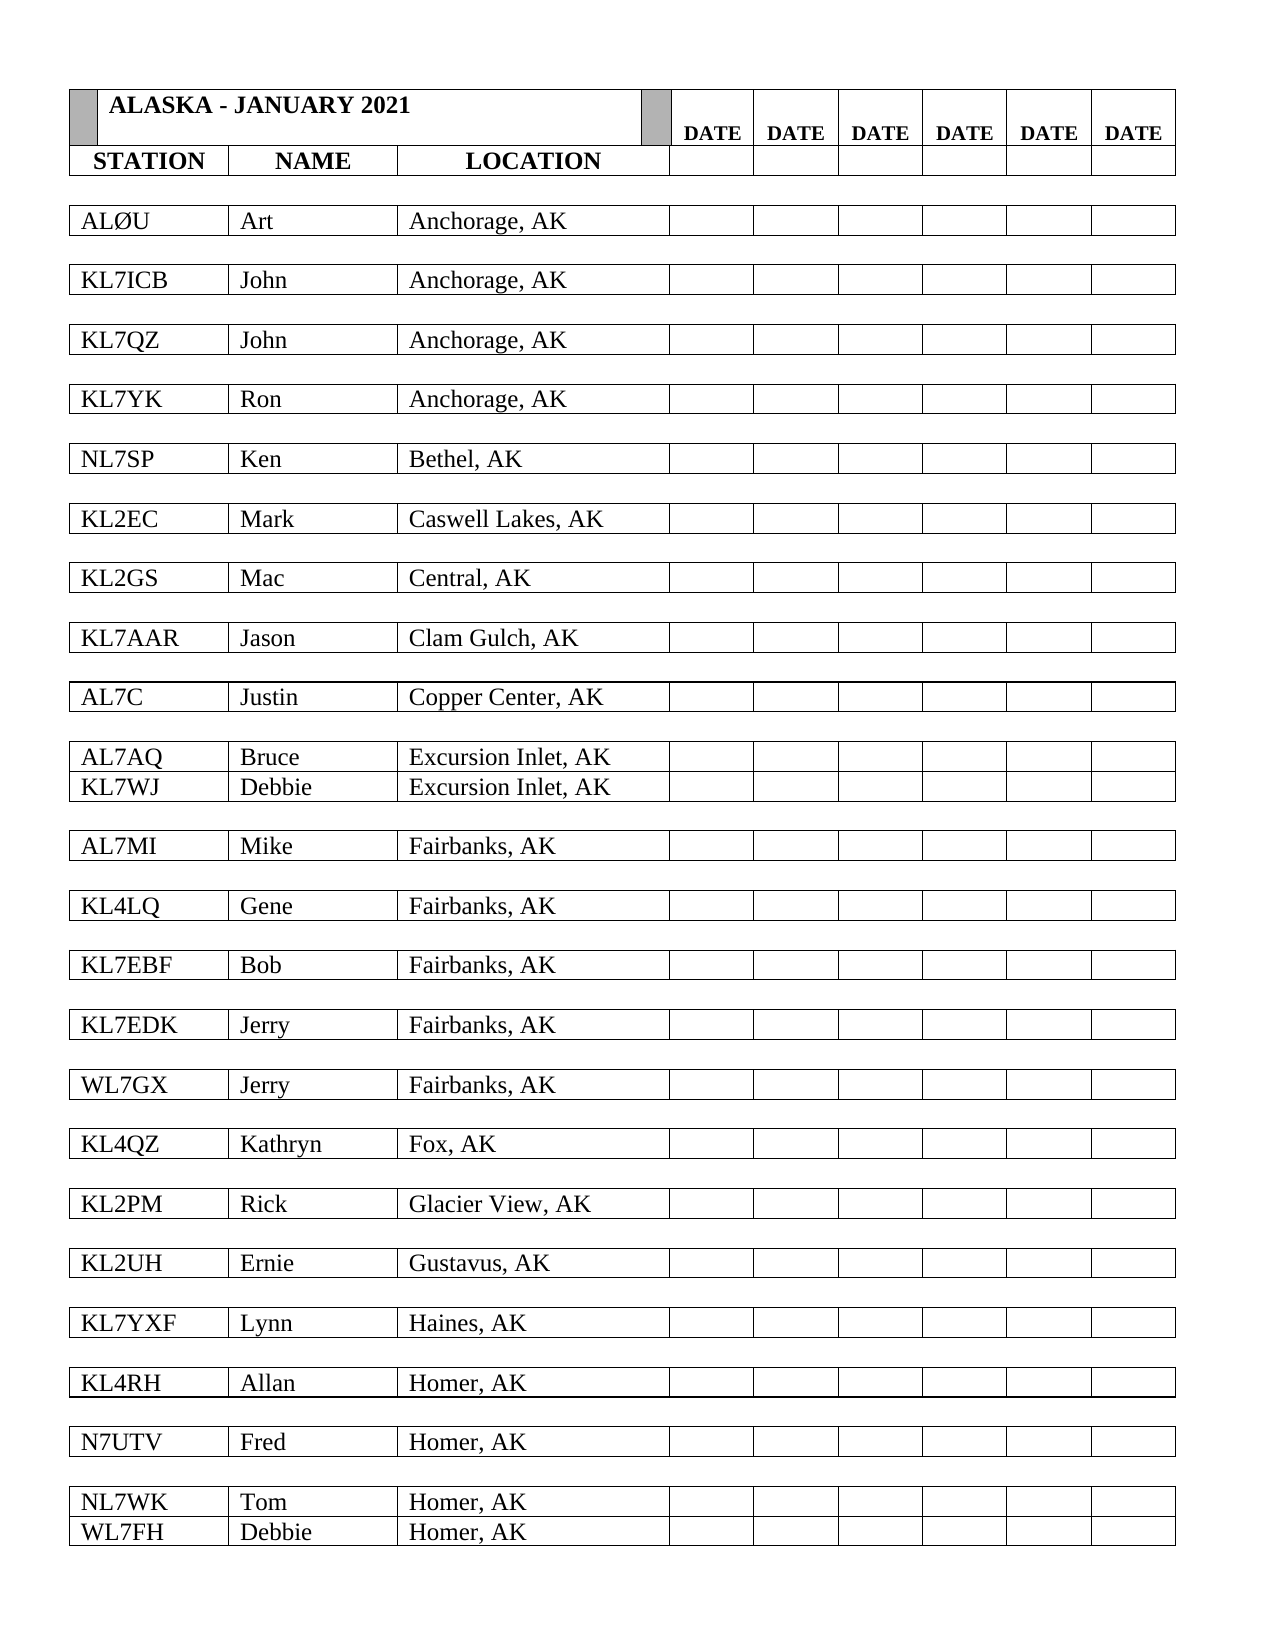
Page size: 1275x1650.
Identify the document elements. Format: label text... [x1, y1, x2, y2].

table_header [1092, 1129, 1175, 1158]
table_header DATE [1007, 90, 1091, 145]
table_header Bruce [229, 742, 397, 771]
table_header [839, 1249, 922, 1277]
table_header [1007, 1249, 1091, 1277]
table_header [754, 1368, 838, 1396]
table_header [670, 1308, 753, 1337]
table_header [923, 1129, 1006, 1158]
table_header [1007, 385, 1091, 413]
table_header KL2PM [70, 1189, 228, 1218]
table_header Central, AK [398, 563, 669, 592]
table_header [923, 1368, 1006, 1396]
table_cell [1007, 1517, 1091, 1545]
table_header Mark [229, 504, 397, 532]
table_header [754, 206, 838, 234]
table_header [1092, 206, 1175, 234]
table_header [923, 1249, 1006, 1277]
table_header ALASKA - JANUARY 2021 [98, 90, 641, 145]
table_header [1092, 623, 1175, 652]
table_header [1007, 563, 1091, 592]
table_header [1007, 1368, 1091, 1396]
table_header DATE [754, 90, 838, 145]
table_cell [839, 146, 922, 175]
table_header DATE [839, 90, 922, 145]
table_header KL4QZ [70, 1129, 228, 1158]
table_header [398, 1308, 669, 1337]
table_cell WL7FH [70, 1517, 228, 1545]
table_header KL7YXF [70, 1308, 228, 1337]
table_header [839, 1368, 922, 1396]
table_header KL7ICB [70, 265, 228, 294]
table_header Art [229, 206, 397, 234]
table_header [754, 1308, 838, 1337]
table_header [1092, 1189, 1175, 1218]
table_header [670, 1189, 753, 1218]
table_header [923, 951, 1006, 979]
table_header [923, 683, 1006, 711]
table_header [839, 325, 922, 354]
table_header Anchorage, AK [398, 206, 669, 234]
table_header [1007, 206, 1091, 234]
table_header [1092, 444, 1175, 473]
table_header KL4LQ [70, 891, 228, 920]
table_header [754, 891, 838, 920]
table_header [754, 1249, 838, 1277]
table_header N7UTV [70, 1427, 228, 1456]
table_header [923, 1189, 1006, 1218]
table_header [1007, 831, 1091, 860]
table_header Glacier View, AK [398, 1189, 669, 1218]
table_header Homer, AK [398, 1368, 669, 1396]
table_cell [670, 146, 753, 175]
table_header [670, 742, 753, 771]
table_header [923, 1010, 1006, 1039]
table_header KL7QZ [70, 325, 228, 354]
table_header [70, 90, 97, 145]
table_header [839, 504, 922, 532]
table_header [1007, 623, 1091, 652]
table_header [923, 623, 1006, 652]
table_header Ken [229, 444, 397, 473]
table_header DATE [923, 90, 1006, 145]
table_header DATE [1092, 90, 1175, 145]
table_cell [670, 1517, 753, 1545]
table_header KL4RH [70, 1368, 228, 1396]
table_header NL7WK [70, 1487, 228, 1516]
table_header Jerry [229, 1070, 397, 1098]
table_header [1007, 444, 1091, 473]
table_header [923, 1487, 1006, 1516]
table_header WL7GX [70, 1070, 228, 1098]
table_header Justin [229, 683, 397, 711]
table_cell [1007, 146, 1091, 175]
table_header [1092, 1070, 1175, 1098]
table_header [1092, 742, 1175, 771]
table_header [1092, 1308, 1175, 1337]
table_header [754, 623, 838, 652]
table_header [1092, 683, 1175, 711]
table_header [1092, 951, 1175, 979]
table_header Homer, AK [398, 1427, 669, 1456]
table_header [642, 90, 671, 145]
table_header [754, 1427, 838, 1456]
table_header [839, 683, 922, 711]
table_header [1092, 831, 1175, 860]
table_header [398, 951, 669, 979]
table_header [1092, 325, 1175, 354]
table_header AL7C [70, 683, 228, 711]
table_header [754, 742, 838, 771]
table_header [670, 623, 753, 652]
table_header [670, 385, 753, 413]
table_header [670, 1487, 753, 1516]
table_header [1092, 891, 1175, 920]
table_header [670, 1010, 753, 1039]
table_header [923, 891, 1006, 920]
table_header [839, 1308, 922, 1337]
table_header [1007, 325, 1091, 354]
table_header KL7EDK [70, 1010, 228, 1039]
table_header Mike [229, 831, 397, 860]
table_header DATE [672, 90, 753, 145]
table_header [670, 683, 753, 711]
table_header [398, 385, 669, 413]
table_header [839, 1487, 922, 1516]
table_header [754, 1487, 838, 1516]
table_header [1092, 1368, 1175, 1396]
table_header [839, 563, 922, 592]
table_header [839, 891, 922, 920]
table_cell [398, 772, 669, 801]
table_cell [1092, 1517, 1175, 1545]
table_header [670, 1427, 753, 1456]
table_header [839, 951, 922, 979]
table_header Allan [229, 1368, 397, 1396]
table_cell [923, 146, 1006, 175]
table_header [754, 1189, 838, 1218]
table_cell [1092, 772, 1175, 801]
table_header [1007, 1010, 1091, 1039]
table_header Jerry [229, 1010, 397, 1039]
table_cell NAME [229, 146, 397, 175]
table_header Bethel, AK [398, 444, 669, 473]
table_header [1007, 683, 1091, 711]
table_header [923, 265, 1006, 294]
table_header [754, 951, 838, 979]
table_header KL2UH [70, 1249, 228, 1277]
table_header [754, 385, 838, 413]
table_header [754, 444, 838, 473]
table_header Rick [229, 1189, 397, 1218]
table_header [1092, 1249, 1175, 1277]
table_header [398, 504, 669, 532]
table_header [754, 265, 838, 294]
table_header [754, 1070, 838, 1098]
table_header Mac [229, 563, 397, 592]
table_header Clam Gulch, AK [398, 623, 669, 652]
table_header [1007, 1487, 1091, 1516]
table_header [1092, 1010, 1175, 1039]
table_header [1092, 1427, 1175, 1456]
table_header [923, 831, 1006, 860]
table_header John [229, 265, 397, 294]
table_header [670, 1129, 753, 1158]
table_header Copper Center, AK [398, 683, 669, 711]
table_header [923, 444, 1006, 473]
table_header [1007, 1189, 1091, 1218]
table_header [670, 325, 753, 354]
table_header [923, 206, 1006, 234]
table_header [839, 385, 922, 413]
table_cell [754, 1517, 838, 1545]
table_header Ernie [229, 1249, 397, 1277]
table_header KL2EC [70, 504, 228, 532]
table_header Ron [229, 385, 397, 413]
table_cell [839, 1517, 922, 1545]
table_header [839, 206, 922, 234]
table_header [1007, 951, 1091, 979]
table_header [229, 1308, 397, 1337]
table_header [839, 1427, 922, 1456]
table_header Kathryn [229, 1129, 397, 1158]
table_header [1092, 504, 1175, 532]
table_cell [923, 772, 1006, 801]
table_cell [1007, 772, 1091, 801]
table_header [754, 1129, 838, 1158]
table_header [923, 742, 1006, 771]
table_header [670, 951, 753, 979]
table_header [923, 504, 1006, 532]
table_header [398, 1070, 669, 1098]
table_header [398, 742, 669, 771]
table_header [754, 325, 838, 354]
table_header [670, 504, 753, 532]
table_cell Debbie [229, 772, 397, 801]
table_cell LOCATION [398, 146, 669, 175]
table_cell Homer, AK [398, 1517, 669, 1545]
table_header Tom [229, 1487, 397, 1516]
table_header [670, 1249, 753, 1277]
table_header [754, 1010, 838, 1039]
table_header [398, 831, 669, 860]
table_cell STATION [70, 146, 228, 175]
table_header [754, 683, 838, 711]
table_header [839, 742, 922, 771]
table_header [1007, 891, 1091, 920]
table_header [923, 1308, 1006, 1337]
table_cell [754, 772, 838, 801]
table_header [754, 504, 838, 532]
table_header KL7EBF [70, 951, 228, 979]
table_header Gene [229, 891, 397, 920]
table_header AL7MI [70, 831, 228, 860]
table_header [1007, 504, 1091, 532]
table_header [839, 623, 922, 652]
table_header [1092, 385, 1175, 413]
table_header [923, 563, 1006, 592]
table_cell Debbie [229, 1517, 397, 1545]
table_header [839, 1189, 922, 1218]
table_header [839, 1129, 922, 1158]
table_header [398, 265, 669, 294]
table_header [839, 444, 922, 473]
table_header AL7AQ [70, 742, 228, 771]
table_header [754, 831, 838, 860]
table_header [398, 1010, 669, 1039]
table_cell [670, 772, 753, 801]
table_header [670, 265, 753, 294]
table_header [1007, 1427, 1091, 1456]
table_header [670, 831, 753, 860]
table_header [398, 325, 669, 354]
table_header [670, 206, 753, 234]
table_header [839, 1070, 922, 1098]
table_header Gustavus, AK [398, 1249, 669, 1277]
table_header [1007, 742, 1091, 771]
table_header [923, 1427, 1006, 1456]
table_header [923, 1070, 1006, 1098]
table_cell [923, 1517, 1006, 1545]
table_cell [1092, 146, 1175, 175]
table_header [754, 563, 838, 592]
table_header [1007, 265, 1091, 294]
table_header NL7SP [70, 444, 228, 473]
table_header KL7YK [70, 385, 228, 413]
table_cell [839, 772, 922, 801]
table_header [839, 831, 922, 860]
table_header [923, 385, 1006, 413]
table_header ALØU [70, 206, 228, 234]
table_header [923, 325, 1006, 354]
table_header KL7AAR [70, 623, 228, 652]
table_header Homer, AK [398, 1487, 669, 1516]
table_header [1092, 563, 1175, 592]
table_header [1007, 1070, 1091, 1098]
table_header [839, 265, 922, 294]
table_header [670, 563, 753, 592]
table_header Fred [229, 1427, 397, 1456]
table_header [670, 891, 753, 920]
table_header John [229, 325, 397, 354]
table_header [1092, 1487, 1175, 1516]
table_cell [754, 146, 838, 175]
table_header [1007, 1308, 1091, 1337]
table_header [1007, 1129, 1091, 1158]
table_header Fox, AK [398, 1129, 669, 1158]
table_header KL2GS [70, 563, 228, 592]
table_header [670, 444, 753, 473]
table_header [670, 1368, 753, 1396]
table_header [839, 1010, 922, 1039]
table_header Bob [229, 951, 397, 979]
table_header Jason [229, 623, 397, 652]
table_header [670, 1070, 753, 1098]
table_header Fairbanks, AK [398, 891, 669, 920]
table_cell KL7WJ [70, 772, 228, 801]
table_header [1092, 265, 1175, 294]
